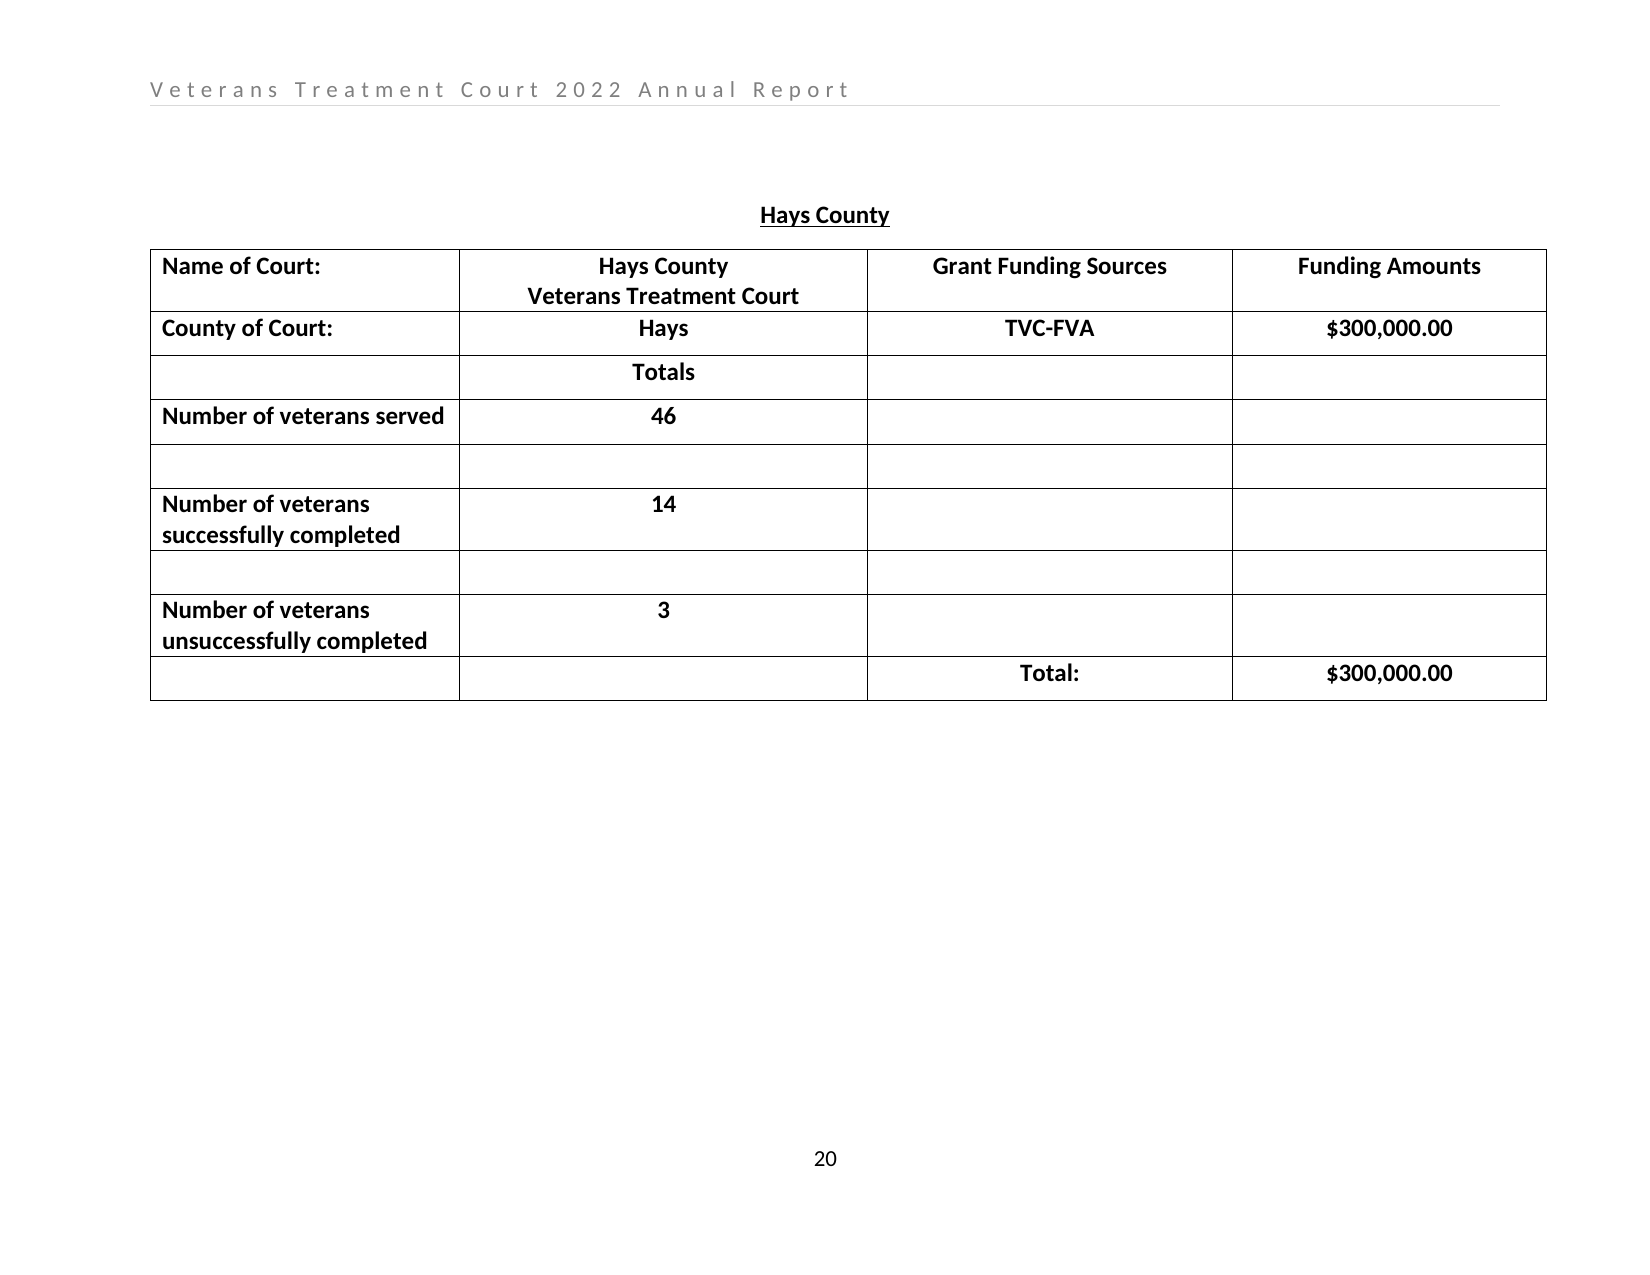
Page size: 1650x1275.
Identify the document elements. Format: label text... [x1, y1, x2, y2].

table_header Name of Court: [151, 250, 459, 311]
table_cell [460, 551, 867, 594]
table_cell [460, 445, 867, 487]
table_cell [151, 356, 459, 399]
table_cell 3 [460, 595, 867, 656]
table_cell [1233, 445, 1546, 487]
table_cell [460, 657, 867, 700]
table_cell [151, 445, 459, 487]
table_cell [868, 551, 1232, 594]
text Hays County [150, 199, 1500, 230]
table_cell [868, 595, 1232, 656]
table_cell $300,000.00 [1233, 657, 1546, 700]
table_cell $300,000.00 [1233, 312, 1546, 355]
table_cell [151, 657, 459, 700]
table_header Funding Amounts [1233, 250, 1546, 311]
table_header Hays County Veterans Treatment Court [460, 250, 867, 311]
table_cell [1233, 400, 1546, 443]
table_cell [868, 356, 1232, 399]
table_cell Totals [460, 356, 867, 399]
table_cell 46 [460, 400, 867, 443]
table_cell [1233, 356, 1546, 399]
table_cell [1233, 551, 1546, 594]
table_cell [1233, 595, 1546, 656]
table_cell [868, 489, 1232, 549]
table_cell Number of veterans unsuccessfully completed [151, 595, 459, 656]
table_cell [868, 445, 1232, 487]
table_cell [1233, 489, 1546, 549]
table_cell Number of veterans successfully completed [151, 489, 459, 549]
table_cell 14 [460, 489, 867, 549]
table_cell Hays [460, 312, 867, 355]
table_cell County of Court: [151, 312, 459, 355]
table_cell [868, 400, 1232, 443]
table_cell Number of veterans served [151, 400, 459, 443]
table_cell [151, 551, 459, 594]
table_cell Total: [868, 657, 1232, 700]
table_cell TVC-FVA [868, 312, 1232, 355]
table_header Grant Funding Sources [868, 250, 1232, 311]
